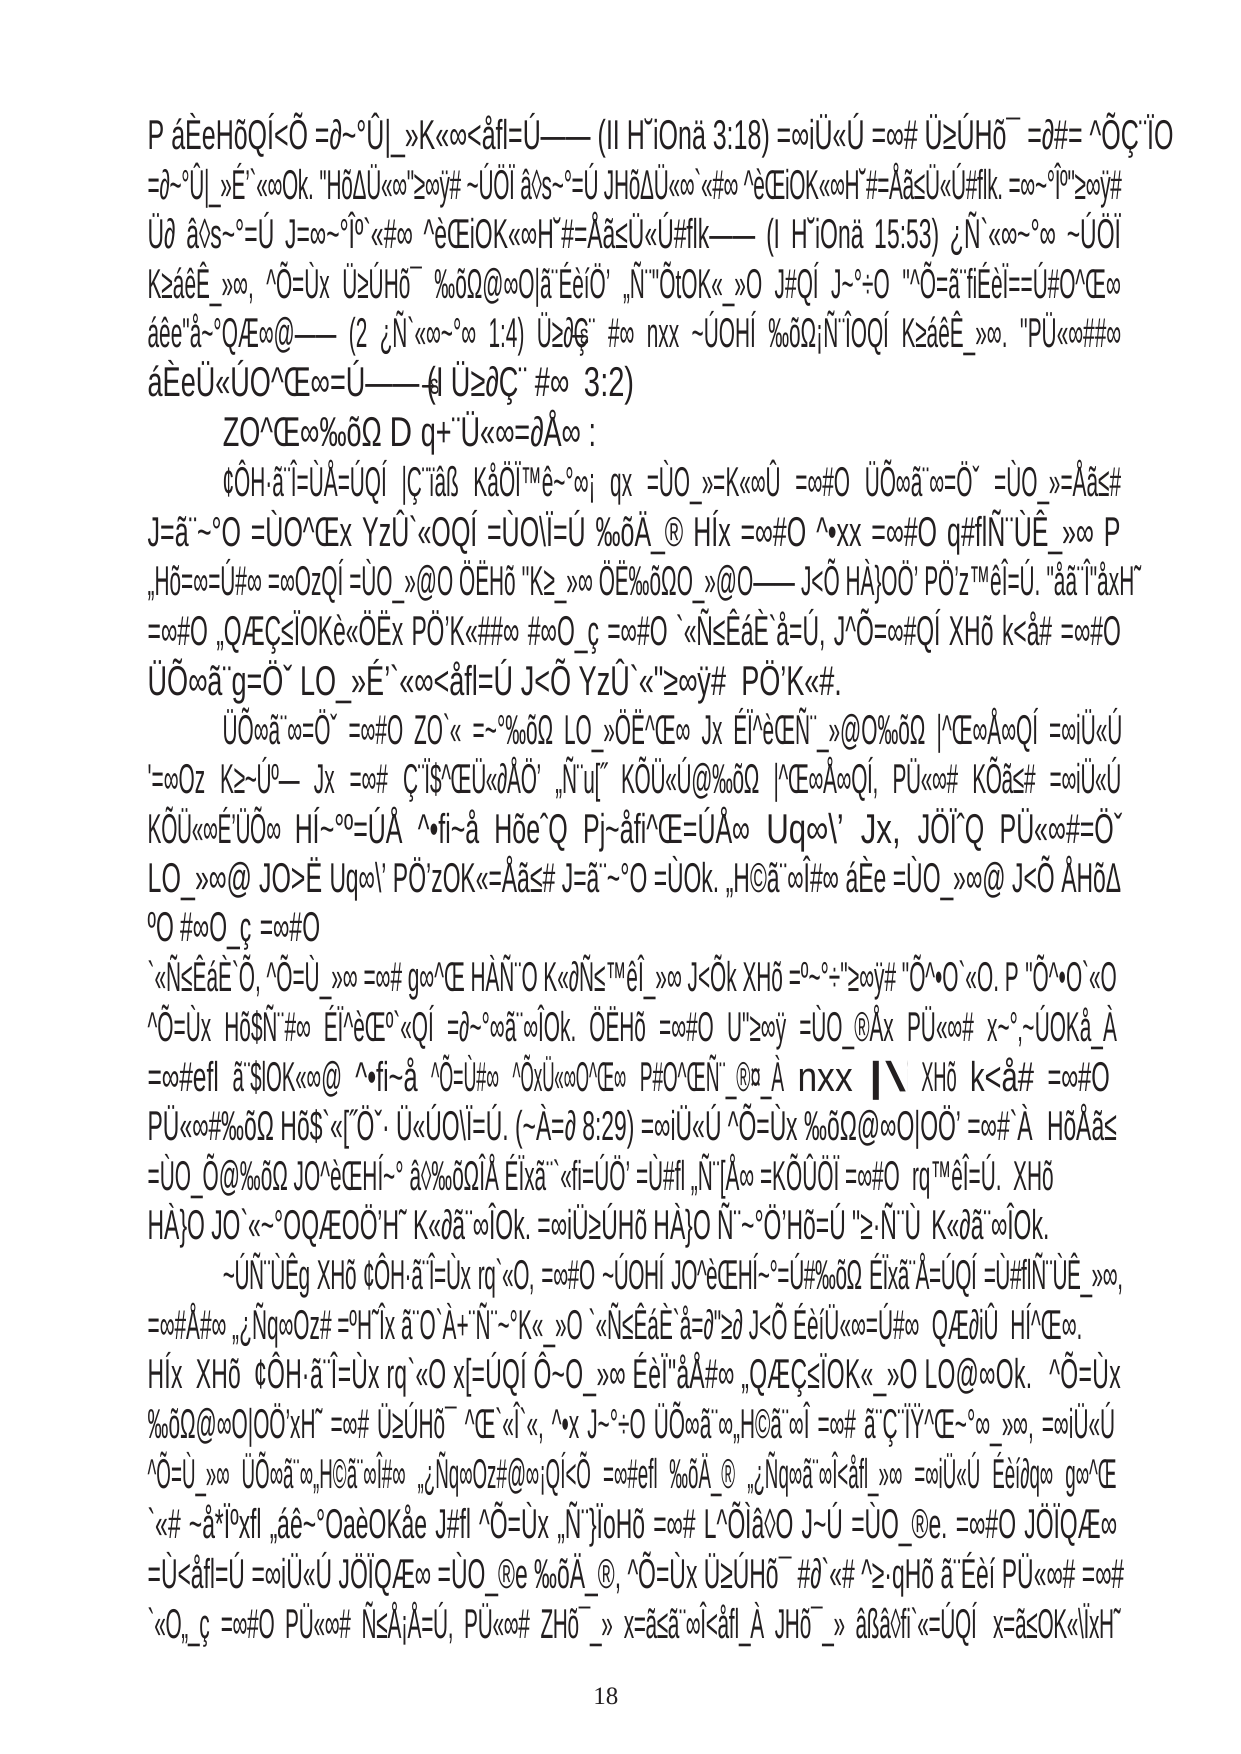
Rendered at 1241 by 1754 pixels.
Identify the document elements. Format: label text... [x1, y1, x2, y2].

text ^Õ=Ùx Hõ$Ñ¨#∞ ÉÏ^èŒº`«QÍ =∂~°∞ã¨∞ÎOk. ÖËHõ =∞#O U"≥∞ÿ =ÙO_®Åx PÜ«∞# x~°‚~ÚOKå_À [147, 1002, 1178, 1050]
text =Ù<åﬂ=Ú =∞iÜ«Ú JÖÏQÆ∞ =ÙO_®e ‰õÄ_®, ^Õ=Ùx Ü≥ÚHõ¯ #∂`«# ^≥·qHõ ã¨Éèí PÜ«∞# =∞# [147, 1549, 1178, 1597]
text `«Ñ≤ÊáÈ`Õ, ^Õ=Ù_»∞ =∞# g∞^Œ HÀÑ¨O K«∂Ñ≤™êÎ_»∞ J<Õk XHõ =º~°÷"≥∞ÿ# "Õ^•O`«O. P "Õ^•O`«O [147, 952, 1178, 1000]
text =∞#O „QÆÇ≤ÏOKè«ÖËx PÖ’K«##∞ #∞O_ç =∞#O `«Ñ≤ÊáÈ`å=Ú, J^Õ=∞#QÍ XHõ k<å# =∞#O ÜÕ∞ã¨g=Öˇ LO_»É’`«∞<åﬂ=Ú J<Õ YzÛ`«"≥∞ÿ# PÖ’K«#. [147, 607, 1122, 704]
text =∞#eﬂ ã¨$lOK«∞@ ^•ﬁ~å ^Õ=Ù#∞ ^ÕxÜ«∞O^Œ∞ P#O^ŒÑ¨_®¤_À nxx |\˜ì XHõ k<å# =∞#O PÜ«∞#‰õΩ Hõ$`«[˝Öˇ· Ü«ÚO\Ï=Ú. (~À=∂ 8:29) =∞iÜ«Ú ^Õ=Ùx ‰õΩ@∞O|OÖ’ =∞#`À HõÅã≤ [147, 1052, 1178, 1150]
text ~ÚÑ¨ÙÊg XHõ ¢ÔH·ã¨Î=Ùx rq`«O, =∞#O ~ÚOHÍ JO^èŒHÍ~°=Ú#‰õΩ ÉÏxã¨Å=ÚQÍ =Ù#ﬂÑ¨ÙÊ_»∞, [223, 1250, 1178, 1298]
text `«# ~å*Ïºxﬂ „áê~°OaèOKåe J#ﬂ ^Õ=Ùx „Ñ¨}ÏoHõ =∞# L^ÕÌâ◊O J~Ú =ÙO_®e. =∞#O JÖÏQÆ∞ [147, 1499, 1178, 1547]
text ^Õ=Ù_»∞ ÜÕ∞ã¨∞„H©ã¨∞Î#∞ „¿Ñq∞Oz#@∞¡QÍ<Õ =∞#eﬂ ‰õÄ_® „¿Ñq∞ã¨∞Î<åﬂ_»∞ =∞iÜ«Ú Éèí∂q∞ g∞^Œ [147, 1449, 1178, 1497]
text =∂~°Û|_»É’`«∞Ok. ''HõΔÜ«∞"≥∞ÿ# ~ÚÖÏ â◊s~°=Ú JHõΔÜ«∞`«#∞ ^èŒiOK«∞H˘#=Åã≤Ü«Ú#ﬂk. =∞~°Îº"≥∞ÿ# Ü∂ â◊s~°=Ú J=∞~°Îº`«#∞ ^èŒiOK«∞H˘#=Åã≤Ü«Ú#ﬂk—— (I H˘iOnä 15:53) ¿Ñ`«∞~°∞ ~ÚÖÏ K≥áêÊ_»∞, ^Õ=Ùx Ü≥ÚHõ¯ ‰õΩ@∞O|ã¨ÉèíÖ’ „Ñ¨"ÕtOK«_»O J#QÍ J~°÷O ''^Õ=ã¨ﬁÉèÏ==Ú#O^Œ∞ áêe"å~°QÆ∞@—— (2 ¿Ñ`«∞~°∞ 1:4) Ü≥∂Ç¨ #∞ nxx ~ÚOHÍ ‰õΩ¡Ñ¨ÎOQÍ K≥áêÊ_»∞. ''PÜ«∞##∞ áÈeÜ«ÚO^Œ∞=Ú—— (I Ü≥∂Ç¨ #∞ 3:2) [147, 161, 1122, 406]
text `«O„_ç =∞#O PÜ«∞# Ñ≤Å¡Å=Ú, PÜ«∞# ZHõ¯_» x=ã≤ã¨∞Î<åﬂ_À JHõ¯_» âßâ◊ﬁ`«=ÚQÍ x=ã≤OK«\ÏxH˜ [147, 1599, 1178, 1647]
text =ÙO_Õ@‰õΩ JO^èŒHÍ~° â◊‰õΩÎÅ ÉÏxã¨`«ﬁ=ÚÖ’ =Ù#ﬂ „Ñ¨[Å∞ =KÕÛÖÏ =∞#O rq™êÎ=Ú. XHõ HÀ}O JO`«~°OQÆOÖ’H˜ K«∂ã¨∞ÎOk. =∞iÜ≥ÚHõ HÀ}O Ñ¨~°Ö’Hõ=Ú "≥·Ñ¨Ù K«∂ã¨∞ÎOk. [147, 1151, 1111, 1249]
text ZO^Œ∞‰õΩ D q+¨Ü«∞=∂Å∞ : [223, 408, 1178, 456]
text ‰õΩ@∞O|OÖ’xH˜ =∞# Ü≥ÚHõ¯ ^Œ`«Î`«, ^•x J~°÷O ÜÕ∞ã¨∞„H©ã¨∞Î =∞# ã¨Ç¨ÏŸ^Œ~°∞_»∞, =∞iÜ«Ú [147, 1399, 1178, 1447]
subtitle P áÈeHõQÍ<Õ =∂~°Û|_»K«∞<åﬂ=Ú—— (II H˘iOnä 3:18) =∞iÜ«Ú =∞# Ü≥ÚHõ¯ =∂#= ^ÕÇ¨ÏO [147, 112, 1178, 158]
text 18 [103, 1681, 1108, 1710]
text =∞#Å#∞ „¿Ñq∞Oz# =ºH˜Îx ã¨O`À+¨Ñ¨~°K«_»O `«Ñ≤ÊáÈ`å=∂"≥∂ J<Õ ÉèíÜ«∞=Ú#∞ QÆ∂iÛ HÍ^Œ∞. HÍx XHõ ¢ÔH·ã¨Î=Ùx rq`«O x[=ÚQÍ Ô~O_»∞ ÉèÏ"åÅ#∞ „QÆÇ≤ÏOK«_»O LO@∞Ok. ^Õ=Ùx [147, 1300, 1122, 1397]
text „Hõ=∞=Ú#∞ =∞OzQÍ =ÙO_»@O ÖËHõ ''K≥_»∞ ÖË‰õΩO_»@O—— J<Õ HÀ}OÖ’ PÖ’z™êÎ=Ú. "åã¨Î"åxH˜ [147, 557, 1178, 604]
text ¢ÔH·ã¨Î=ÙÅ=ÚQÍ |Ç¨ïâß KåÖÏ™ê~°∞¡ qx =ÙO_»=K«∞Û =∞#O ÜÕ∞ã¨∞=Öˇ =ÙO_»=Åã≤# J=ã¨~°O =ÙO^Œx YzÛ`«OQÍ =ÙO\Ï=Ú ‰õÄ_® HÍx =∞#O ^•xx =∞#O q#ﬂÑ¨ÙÊ_»∞ P [147, 458, 1122, 555]
text ÜÕ∞ã¨∞=Öˇ =∞#O ZO`« =~°‰õΩ LO_»ÖË^Œ∞ Jx ÉÏ^èŒÑ¨_»@O‰õΩ |^Œ∞Å∞QÍ =∞iÜ«Ú '=∞Oz K≥~Úº— Jx =∞# Ç¨Ï$^ŒÜ«∂ÅÖ’ „Ñ¨u[˝ KÕÜ«Ú@‰õΩ |^Œ∞Å∞QÍ, PÜ«∞# KÕã≤# =∞iÜ«Ú KÕÜ«∞É’ÜÕ∞ HÍ~°º=ÚÅ ^•ﬁ~å HõeˆQ Pj~åﬁ^Œ=ÚÅ∞ Uq∞\’ Jx, JÖÏˆQ PÜ«∞#=Öˇ LO_»∞@ JO>Ë Uq∞\’ PÖ’zOK«=Åã≤# J=ã¨~°O =ÙOk. „H©ã¨∞Î#∞ áÈe =ÙO_»∞@ J<Õ ÅHõΔ ºO #∞O_ç =∞#O [147, 706, 1122, 951]
